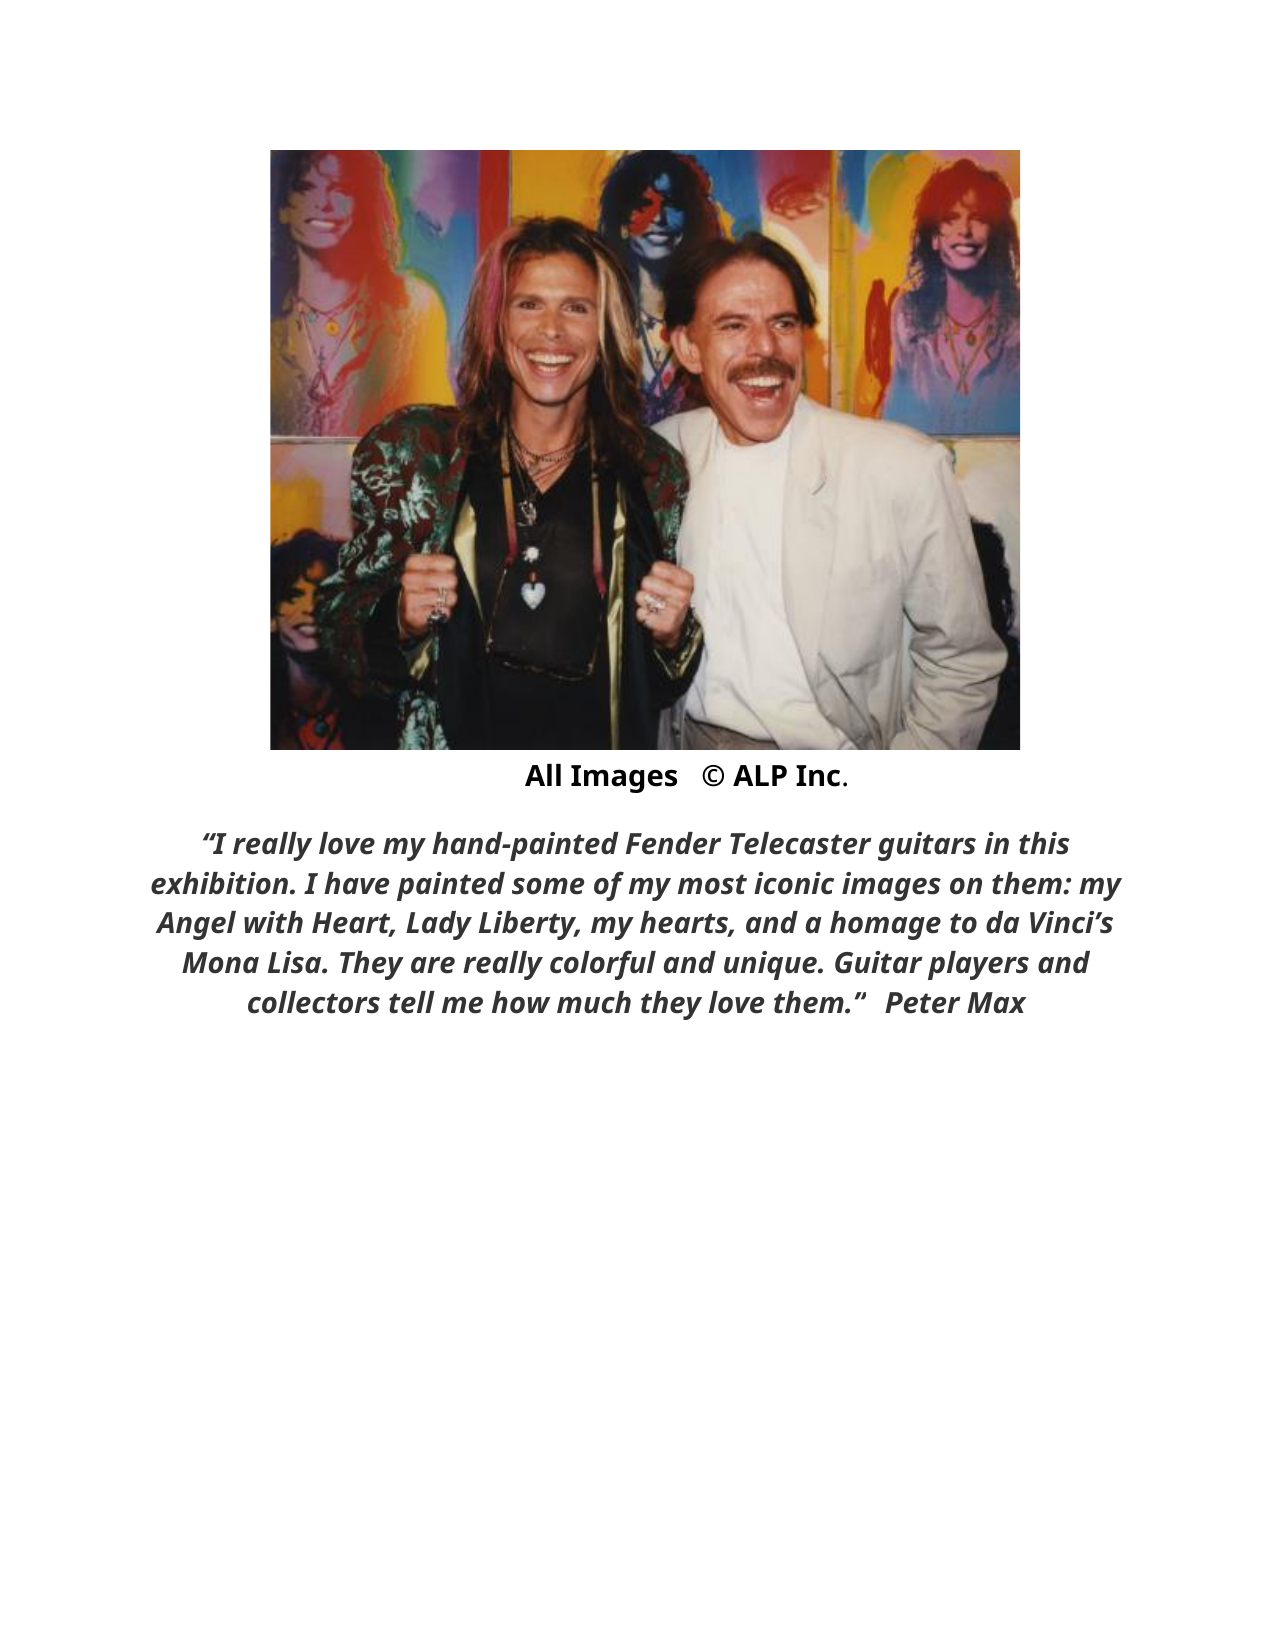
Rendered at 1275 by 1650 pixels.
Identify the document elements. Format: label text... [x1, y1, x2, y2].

picture [270, 150, 1021, 750]
text “I really love my hand-painted Fender Telecaster guitars in this exhibition. I have painted some of my most iconic images on them: my Angel with Heart, Lady Liberty, my hearts, and a homage to da Vinci’s Mona Lisa. They are really colorful and unique. Guitar players and collectors tell me how much they love them.” Peter Max [150, 823, 1125, 1022]
text All Images © ALP Inc. [450, 756, 1125, 795]
